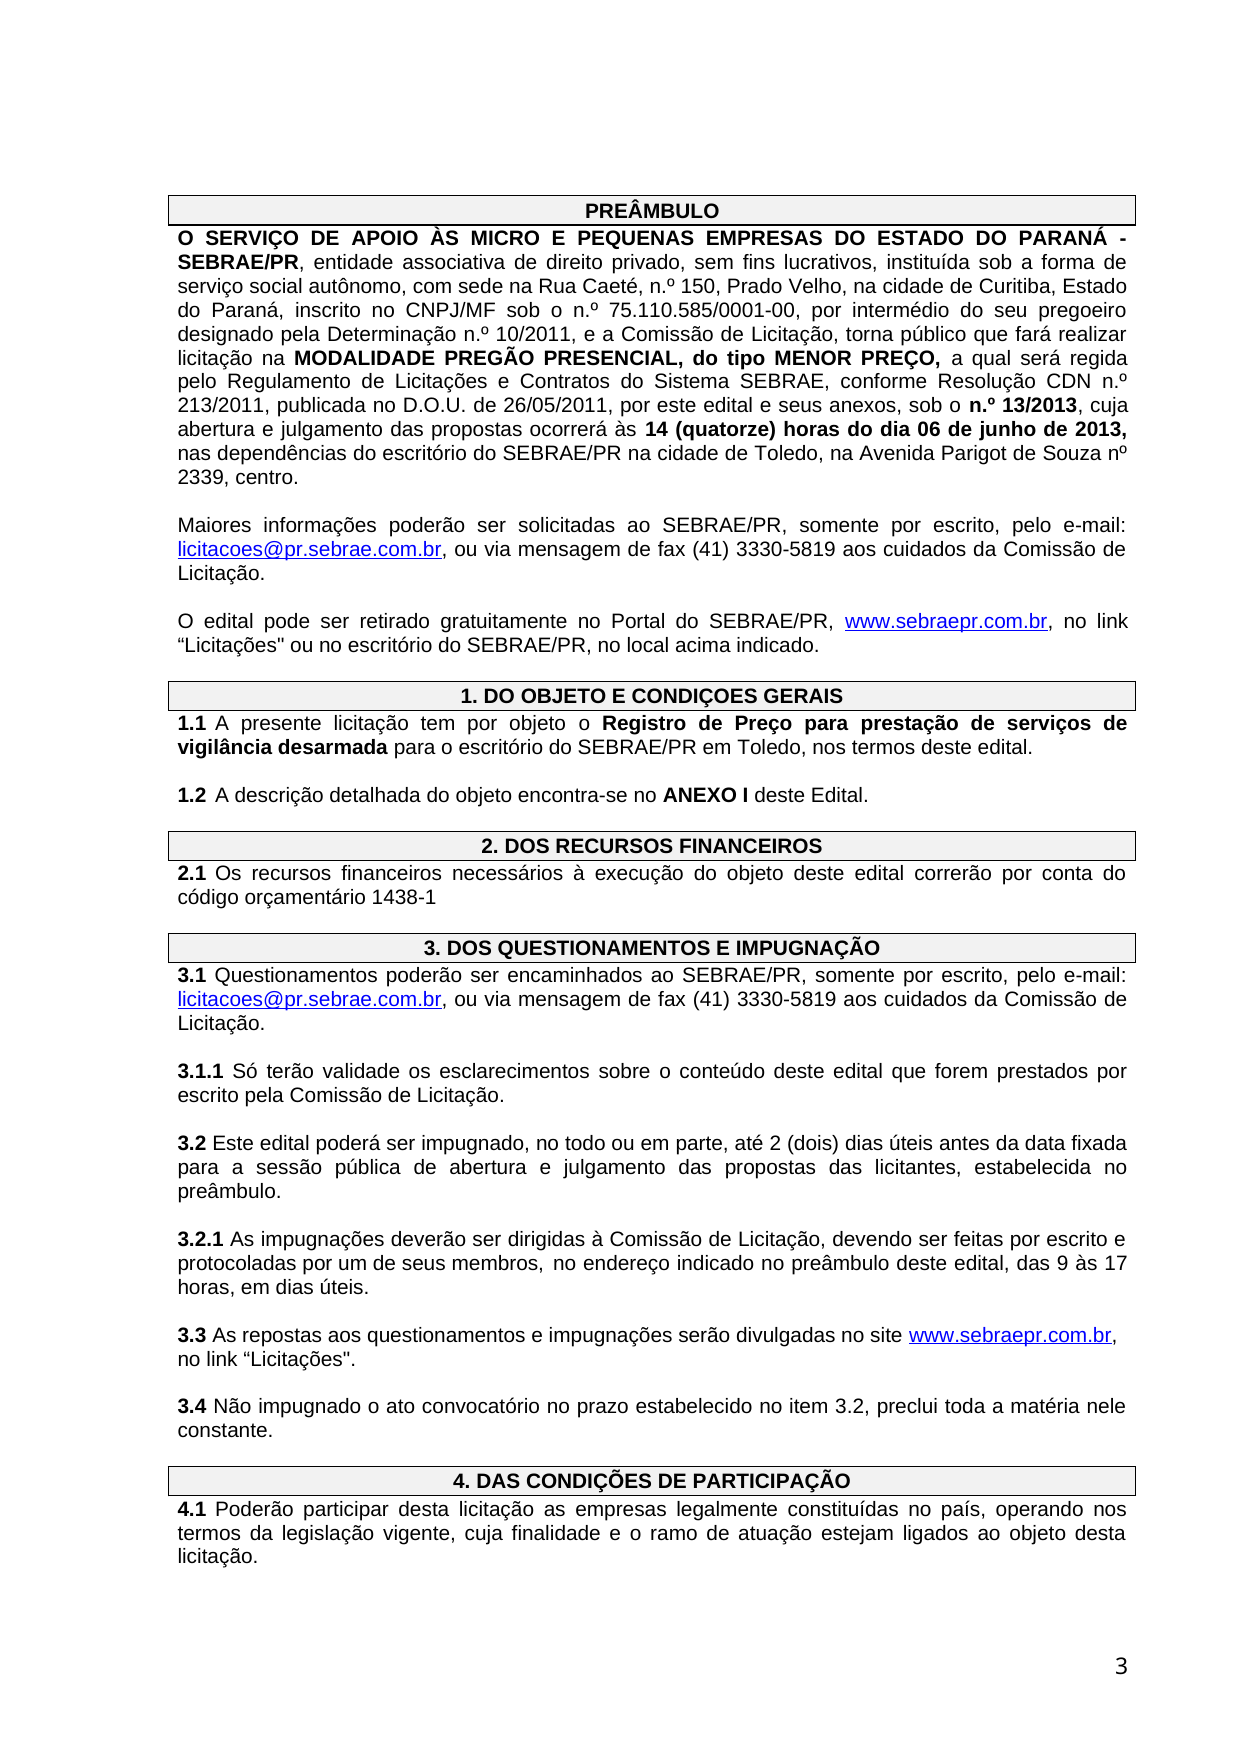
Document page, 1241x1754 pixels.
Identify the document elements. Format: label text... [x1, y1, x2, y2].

subtitle 3. DOS QUESTIONAMENTOS E IMPUGNAÇÃO [169, 934, 1135, 962]
subtitle PREÂMBULO [169, 196, 1135, 224]
list Poderão participar desta licitação as empresas legalmente constituídas no país, operando nos termos da legislação vigente, cuja finalidade e o ramo de atuação estejam ligados ao objeto desta licitação. [177, 1496, 1128, 1568]
list 3.2.1 As impugnações deverão ser dirigidas à Comissão de Licitação, devendo ser feitas por escrito e protocoladas por um de seus membros, no endereço indicado no preâmbulo deste edital, das 9 às 17 horas, em dias úteis. [177, 1227, 1128, 1298]
list 3.1.1 Só terão validade os esclarecimentos sobre o conteúdo deste edital que forem prestados por escrito pela Comissão de Licitação. [177, 1059, 1128, 1107]
list 3.4 Não impugnado o ato convocatório no prazo estabelecido no item 3.2, preclui toda a matéria nele constante. [177, 1394, 1128, 1442]
text Maiores informações poderão ser solicitadas ao SEBRAE/PR, somente por escrito, pelo e-mail: licitacoes@pr.sebrae.com.br, ou via mensagem de fax (41) 3330-5819 aos cuidados da Comissão de Licitação. [177, 513, 1127, 585]
subtitle 1. DO OBJETO E CONDIÇOES GERAIS [169, 682, 1135, 710]
subtitle 4. DAS CONDIÇÕES DE PARTICIPAÇÃO [169, 1467, 1135, 1495]
list A descrição detalhada do objeto encontra-se no ANEXO I deste Edital. [177, 783, 1128, 807]
list A presente licitação tem por objeto o Registro de Preço para prestação de serviços de vigilância desarmada para o escritório do SEBRAE/PR em Toledo, nos termos deste edital. [177, 711, 1128, 759]
text 3.3 As repostas aos questionamentos e impugnações serão divulgadas no site www.sebraepr.com.br, no link “Licitações". [177, 1322, 1128, 1370]
text O edital pode ser retirado gratuitamente no Portal do SEBRAE/PR, www.sebraepr.com.br, no link “Licitações" ou no escritório do SEBRAE/PR, no local acima indicado. [177, 609, 1128, 657]
list Os recursos financeiros necessários à execução do objeto deste edital correrão por conta do código orçamentário 1438-1 [177, 861, 1128, 909]
text O SERVIÇO DE APOIO ÀS MICRO E PEQUENAS EMPRESAS DO ESTADO DO PARANÁ - SEBRAE/PR, entidade associativa de direito privado, sem fins lucrativos, instituída sob a forma de serviço social autônomo, com sede na Rua Caeté, n.º 150, Prado Velho, na cidade de Curitiba, Estado do Paraná, inscrito no CNPJ/MF sob o n.º 75.110.585/0001-00, por intermédio do seu pregoeiro designado pela Determinação n.º 10/2011, e a Comissão de Licitação, torna público que fará realizar licitação na MODALIDADE PREGÃO PRESENCIAL, do tipo MENOR PREÇO, a qual será regida pelo Regulamento de Licitações e Contratos do Sistema SEBRAE, conforme Resolução CDN n.º 213/2011, publicada no D.O.U. de 26/05/2011, por este edital e seus anexos, sob o n.º 13/2013, cuja abertura e julgamento das propostas ocorrerá às 14 (quatorze) horas do dia 06 de junho de 2013, nas dependências do escritório do SEBRAE/PR na cidade de Toledo, na Avenida Parigot de Souza nº 2339, centro. [177, 226, 1128, 489]
list 3.1 Questionamentos poderão ser encaminhados ao SEBRAE/PR, somente por escrito, pelo e-mail: licitacoes@pr.sebrae.com.br, ou via mensagem de fax (41) 3330-5819 aos cuidados da Comissão de Licitação. [177, 963, 1128, 1035]
subtitle 2. DOS RECURSOS FINANCEIROS [169, 832, 1135, 860]
list 3.2 Este edital poderá ser impugnado, no todo ou em parte, até 2 (dois) dias úteis antes da data fixada para a sessão pública de abertura e julgamento das propostas das licitantes, estabelecida no preâmbulo. [177, 1131, 1128, 1203]
